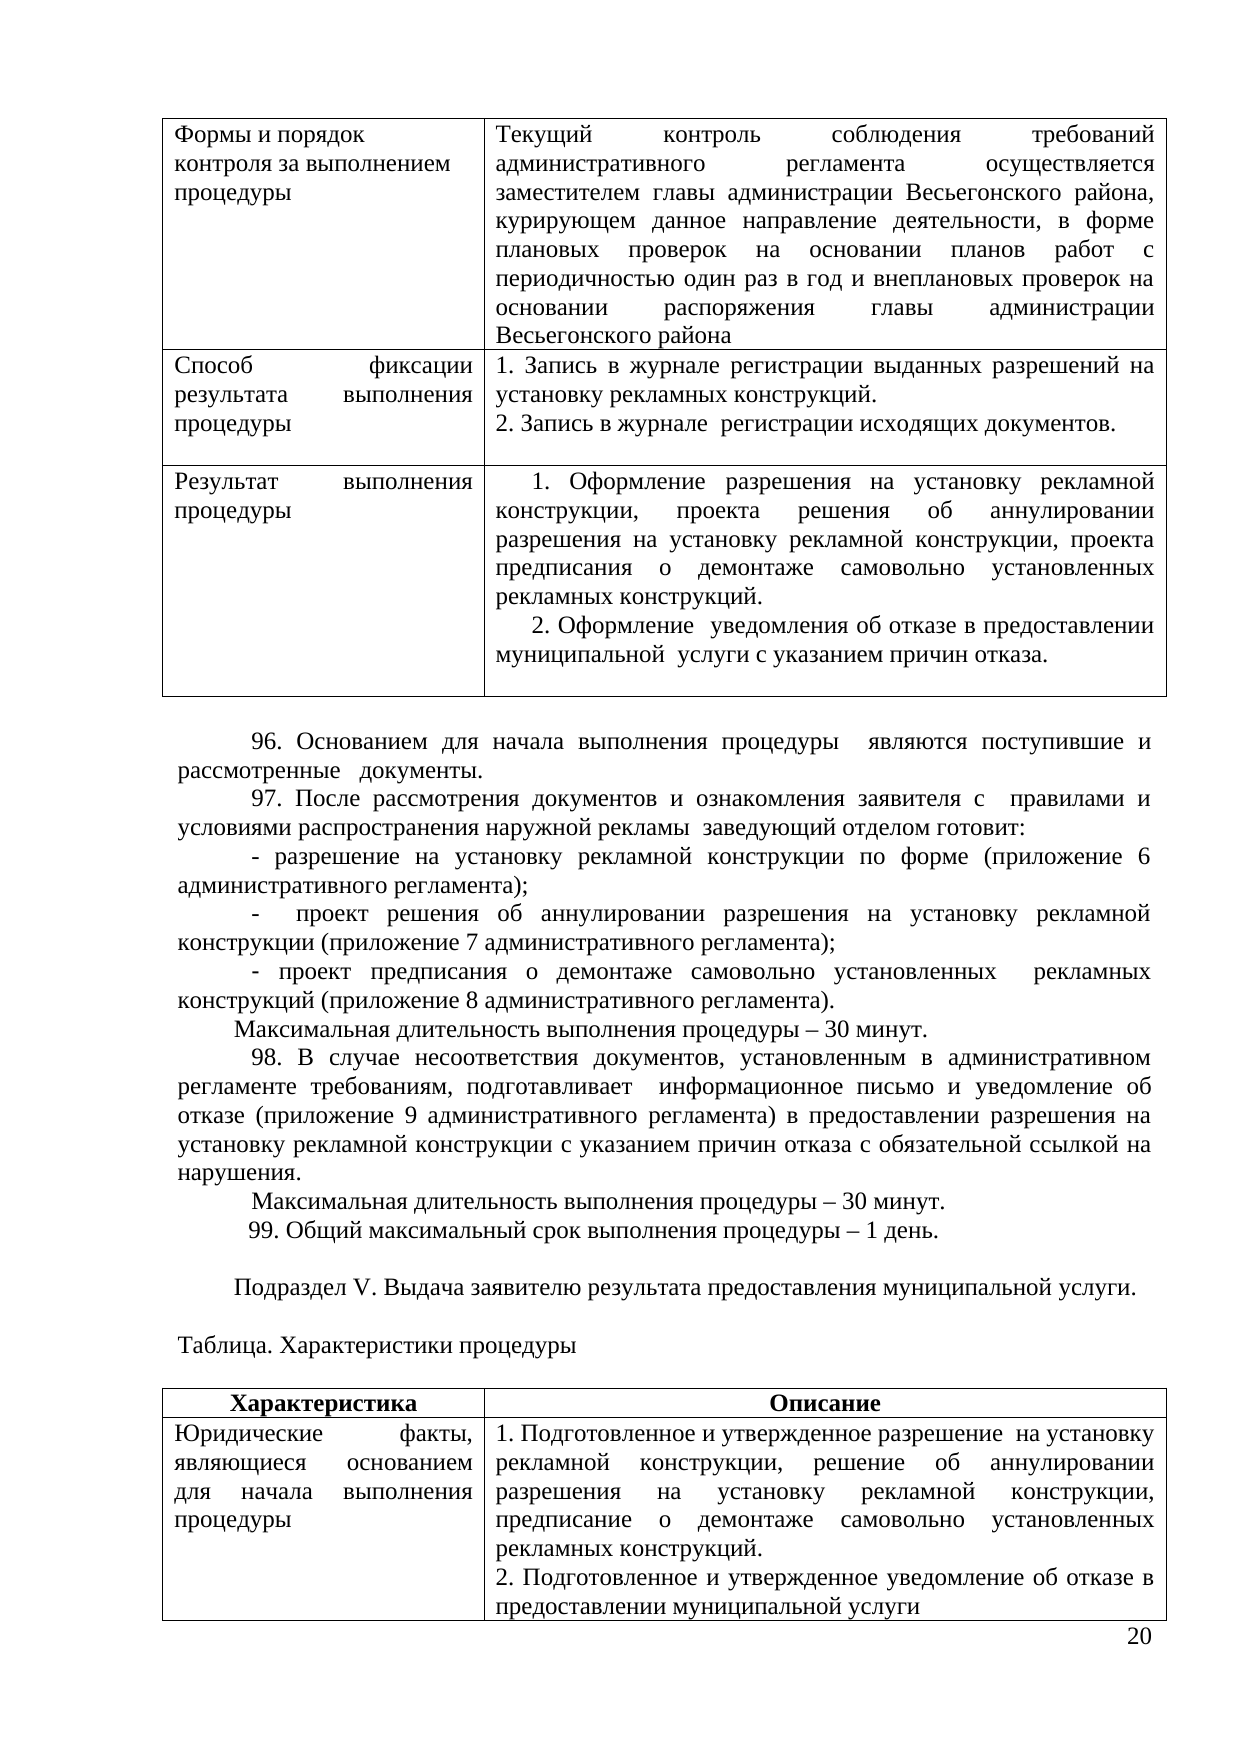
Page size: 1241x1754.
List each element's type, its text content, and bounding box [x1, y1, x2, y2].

table_cell Формы и порядок контроля за выполнением процедуры [163, 119, 484, 349]
text Подраздел V. Выдача заявителю результата предоставления муниципальной услуги. [177, 1272, 1152, 1301]
table_header Описание [485, 1389, 1166, 1417]
text Таблица. Характеристики процедуры [177, 1330, 1152, 1359]
table_cell 1. Оформление разрешения на установку рекламной конструкции, проекта решения об аннулировании разрешения на установку рекламной конструкции, проекта предписания о демонтаже самовольно установленных рекламных конструкций. 2. Оформление уведомления об отказе в предоставлении муниципальной услуги с указанием причин отказа. [485, 466, 1166, 696]
table_cell Текущий контроль соблюдения требований административного регламента осуществляется заместителем главы администрации Весьегонского района, курирующем данное направление деятельности, в форме плановых проверок на основании планов работ с периодичностью один раз в год и внеплановых проверок на основании распоряжения главы администрации Весьегонского района [485, 119, 1166, 349]
table_cell 1. Подготовленное и утвержденное разрешение на установку рекламной конструкции, решение об аннулировании разрешения на установку рекламной конструкции, предписание о демонтаже самовольно установленных рекламных конструкций. 2. Подготовленное и утвержденное уведомление об отказе в предоставлении муниципальной услуги [485, 1418, 1166, 1619]
table_cell Способ фиксации результата выполнения процедуры [163, 350, 484, 465]
text Максимальная длительность выполнения процедуры – 30 минут. [177, 1014, 1152, 1042]
table_cell 1. Запись в журнале регистрации выданных разрешений на установку рекламных конструкций. 2. Запись в журнале регистрации исходящих документов. [485, 350, 1166, 465]
table_cell Результат выполнения процедуры [163, 466, 484, 696]
table_cell Юридические факты, являющиеся основанием для начала выполнения процедуры [163, 1418, 484, 1619]
text 96. Основанием для начала выполнения процедуры являются поступившие и рассмотренные документы. [177, 726, 1152, 783]
text - проект предписания о демонтаже самовольно установленных рекламных конструкций (приложение 8 административного регламента). [177, 956, 1152, 1014]
text 99. Общий максимальный срок выполнения процедуры – 1 день. [177, 1215, 1152, 1244]
text Максимальная длительность выполнения процедуры – 30 минут. [177, 1186, 1152, 1215]
text - проект решения об аннулировании разрешения на установку рекламной конструкции (приложение 7 административного регламента); [177, 898, 1152, 956]
table_header Характеристика [163, 1389, 484, 1417]
text - разрешение на установку рекламной конструкции по форме (приложение 6 административного регламента); [177, 841, 1152, 898]
text 98. В случае несоответствия документов, установленным в административном регламенте требованиям, подготавливает информационное письмо и уведомление об отказе (приложение 9 административного регламента) в предоставлении разрешения на установку рекламной конструкции с указанием причин отказа с обязательной ссылкой на нарушения. [177, 1042, 1152, 1186]
text 97. После рассмотрения документов и ознакомления заявителя с правилами и условиями распространения наружной рекламы заведующий отделом готовит: [177, 783, 1152, 841]
